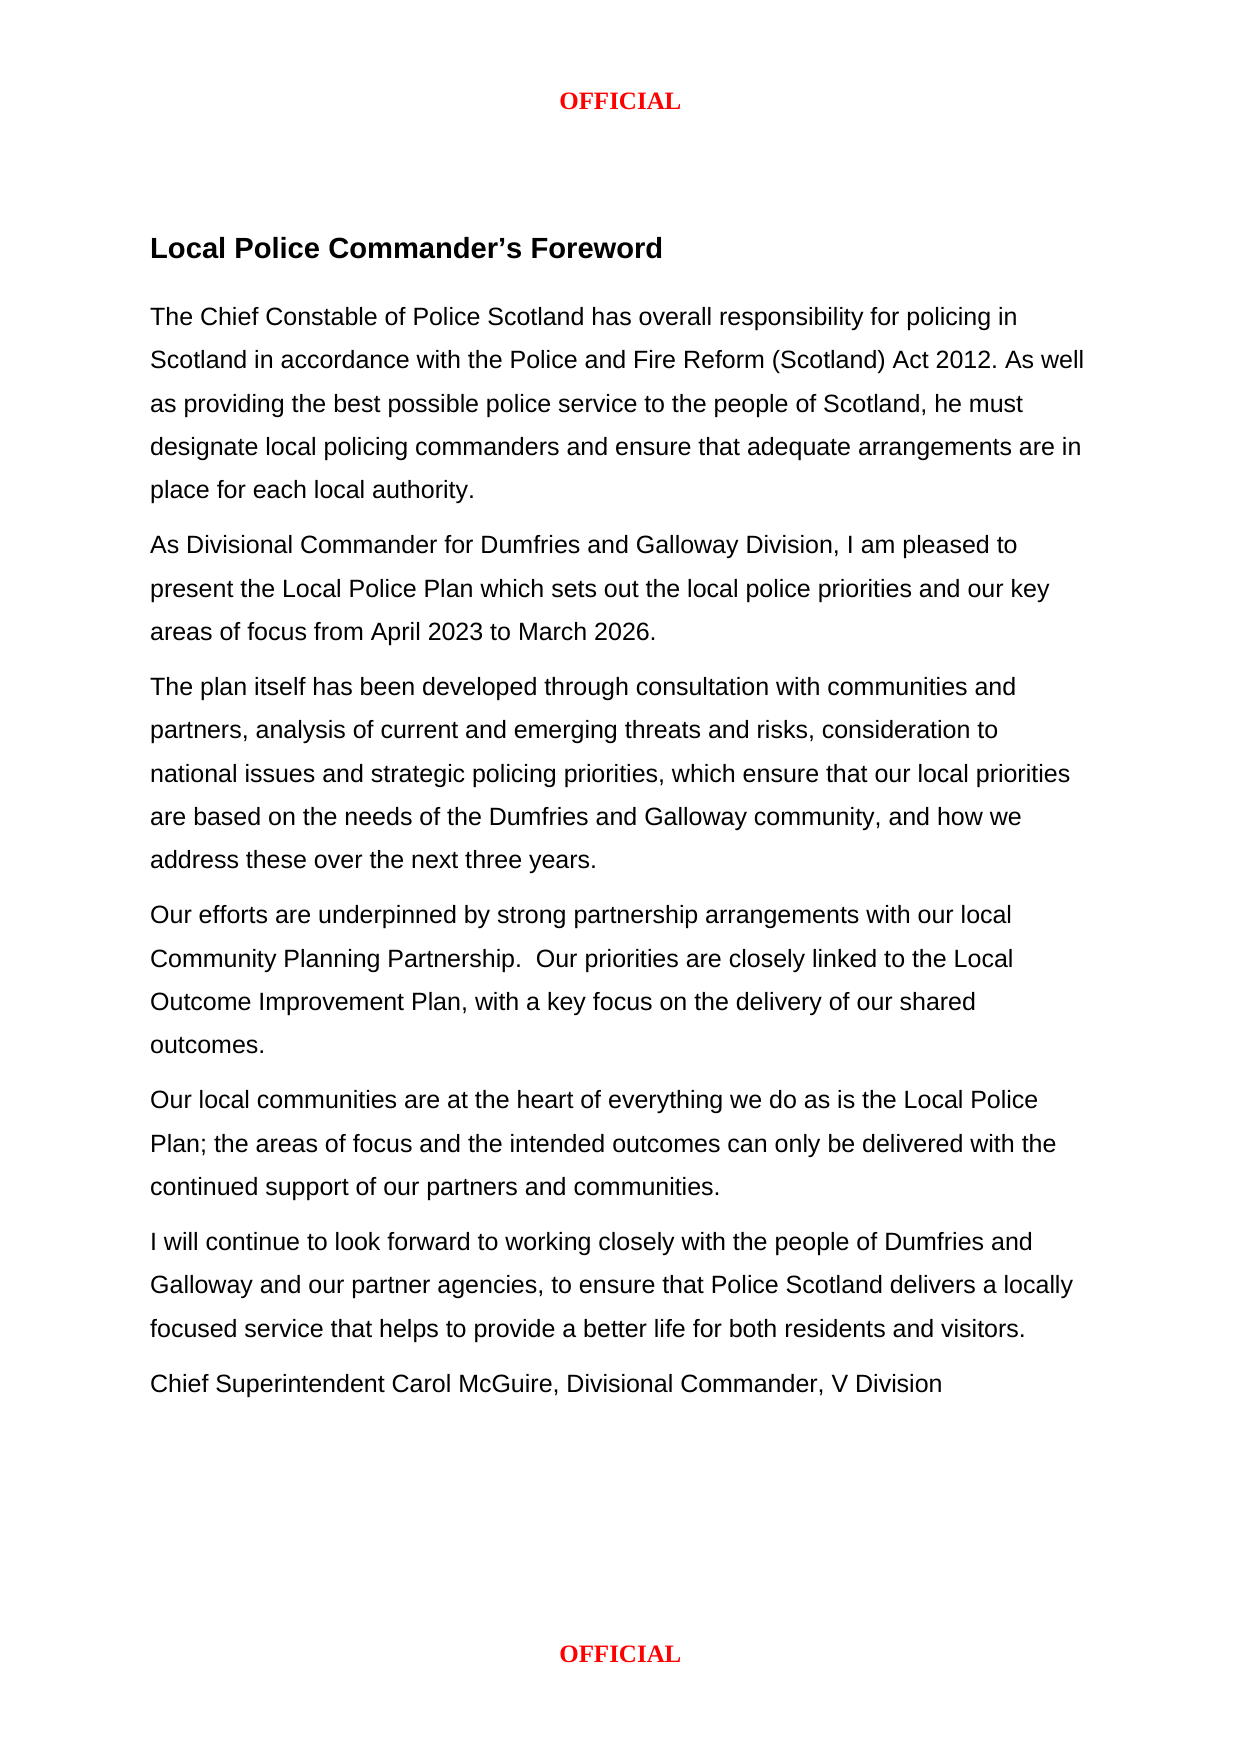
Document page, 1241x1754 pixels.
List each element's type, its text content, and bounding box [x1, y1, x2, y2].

text I will continue to look forward to working closely with the people of Dumfries and Galloway and our partner agencies, to ensure that Police Scotland delivers a locally focused service that helps to provide a better life for both residents and visitors. [150, 1227, 1090, 1342]
text The Chief Constable of Police Scotland has overall responsibility for policing in Scotland in accordance with the Police and Fire Reform (Scotland) Act 2012. As well as providing the best possible police service to the people of Scotland, he must designate local policing commanders and ensure that adequate arrangements are in place for each local authority. [150, 302, 1090, 504]
text Our local communities are at the heart of everything we do as is the Local Police Plan; the areas of focus and the intended outcomes can only be delivered with the continued support of our partners and communities. [150, 1086, 1090, 1201]
text As Divisional Commander for Dumfries and Galloway Division, I am pleased to present the Local Police Plan which sets out the local police priorities and our key areas of focus from April 2023 to March 2026. [150, 531, 1090, 646]
text Our efforts are underpinned by strong partnership arrangements with our local Community Planning Partnership. Our priorities are closely linked to the Local Outcome Improvement Plan, with a key focus on the delivery of our shared outcomes. [150, 901, 1090, 1059]
text The plan itself has been developed through consultation with communities and partners, analysis of current and emerging threats and risks, consideration to national issues and strategic policing priorities, which ensure that our local priorities are based on the needs of the Dumfries and Galloway community, and how we address these over the next three years. [150, 672, 1090, 874]
subtitle Local Police Commander’s Foreword [150, 231, 1090, 265]
text Chief Superintendent Carol McGuire, Divisional Commander, V Division [150, 1369, 1090, 1398]
